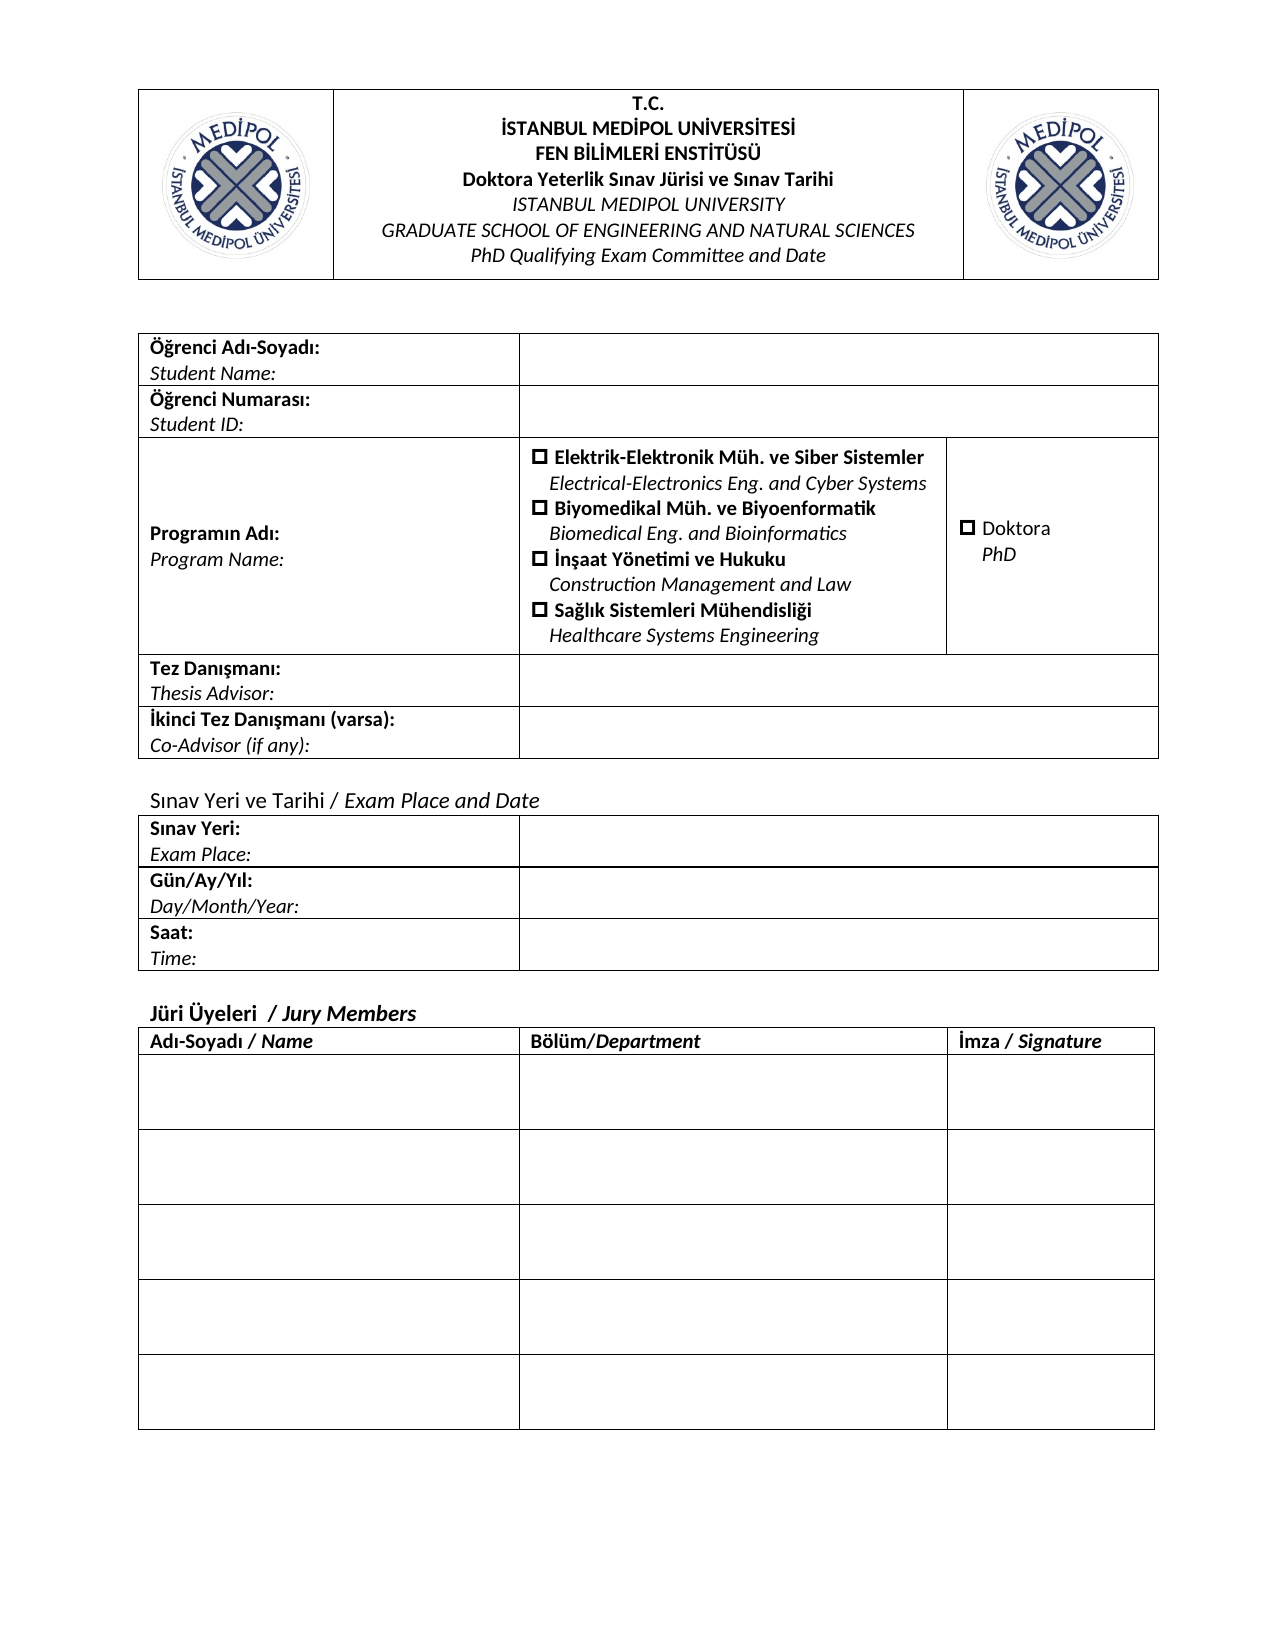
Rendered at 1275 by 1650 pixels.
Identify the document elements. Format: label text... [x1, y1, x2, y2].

table_cell [520, 1280, 947, 1354]
table_cell İkinci Tez Danışmanı (varsa): Co-Advisor (if any): [139, 707, 519, 757]
text Jüri Üyeleri / Jury Members [150, 999, 1125, 1027]
table_cell [520, 1355, 947, 1429]
table_cell [139, 1130, 519, 1204]
table_cell Doktora PhD [947, 438, 1158, 654]
table_cell [139, 1280, 519, 1354]
table_cell Elektrik-Elektronik Müh. ve Siber Sistemler Electrical-Electronics Eng. and Cyber Systems Biyomedikal Müh. ve Biyoenformatik Biomedical Eng. and Bioinformatics İnşaat Yönetimi ve Hukuku Construction Management and Law Sağlık Sistemleri Mühendisliği Healthcare Systems Engineering [520, 438, 946, 654]
table_cell [520, 1205, 947, 1279]
table_cell Öğrenci Numarası: Student ID: [139, 386, 519, 437]
picture [977, 103, 1144, 265]
table_header Bölüm/Department [520, 1028, 947, 1054]
table_cell Programın Adı: Program Name: [139, 438, 519, 654]
table_header İmza / Signature [948, 1028, 1154, 1054]
table_cell [948, 1055, 1154, 1129]
table_cell [520, 655, 1158, 706]
table_cell Saat: Time: [139, 919, 519, 970]
table_cell [948, 1355, 1154, 1429]
picture [153, 103, 319, 265]
table_cell [520, 386, 1158, 437]
table_cell [139, 1205, 519, 1279]
table_cell [948, 1130, 1154, 1204]
table_header [520, 334, 1158, 385]
table_header Öğrenci Adı-Soyadı: Student Name: [139, 334, 519, 385]
table_cell [139, 1055, 519, 1129]
table_cell Tez Danışmanı: Thesis Advisor: [139, 655, 519, 706]
table_cell [520, 707, 1158, 757]
table_header Sınav Yeri: Exam Place: [139, 816, 519, 866]
table_cell [520, 919, 1158, 970]
table_cell Gün/Ay/Yıl: Day/Month/Year: [139, 868, 519, 918]
text Sınav Yeri ve Tarihi / Exam Place and Date [150, 787, 1125, 814]
table_header [964, 90, 1158, 279]
table_cell [520, 868, 1158, 918]
table_header Adı-Soyadı / Name [139, 1028, 519, 1054]
table_cell [520, 1130, 947, 1204]
table_header [139, 90, 333, 279]
table_cell [139, 1355, 519, 1429]
table_header [520, 816, 1158, 866]
table_header T.C. İSTANBUL MEDİPOL UNİVERSİTESİ FEN BİLİMLERİ ENSTİTÜSÜ Doktora Yeterlik Sınav Jürisi ve Sınav Tarihi ISTANBUL MEDIPOL UNIVERSITY GRADUATE SCHOOL OF ENGINEERING AND NATURAL SCIENCES PhD Qualifying Exam Committee and Date [334, 90, 963, 279]
table_cell [948, 1205, 1154, 1279]
table_cell [948, 1280, 1154, 1354]
table_cell [520, 1055, 947, 1129]
